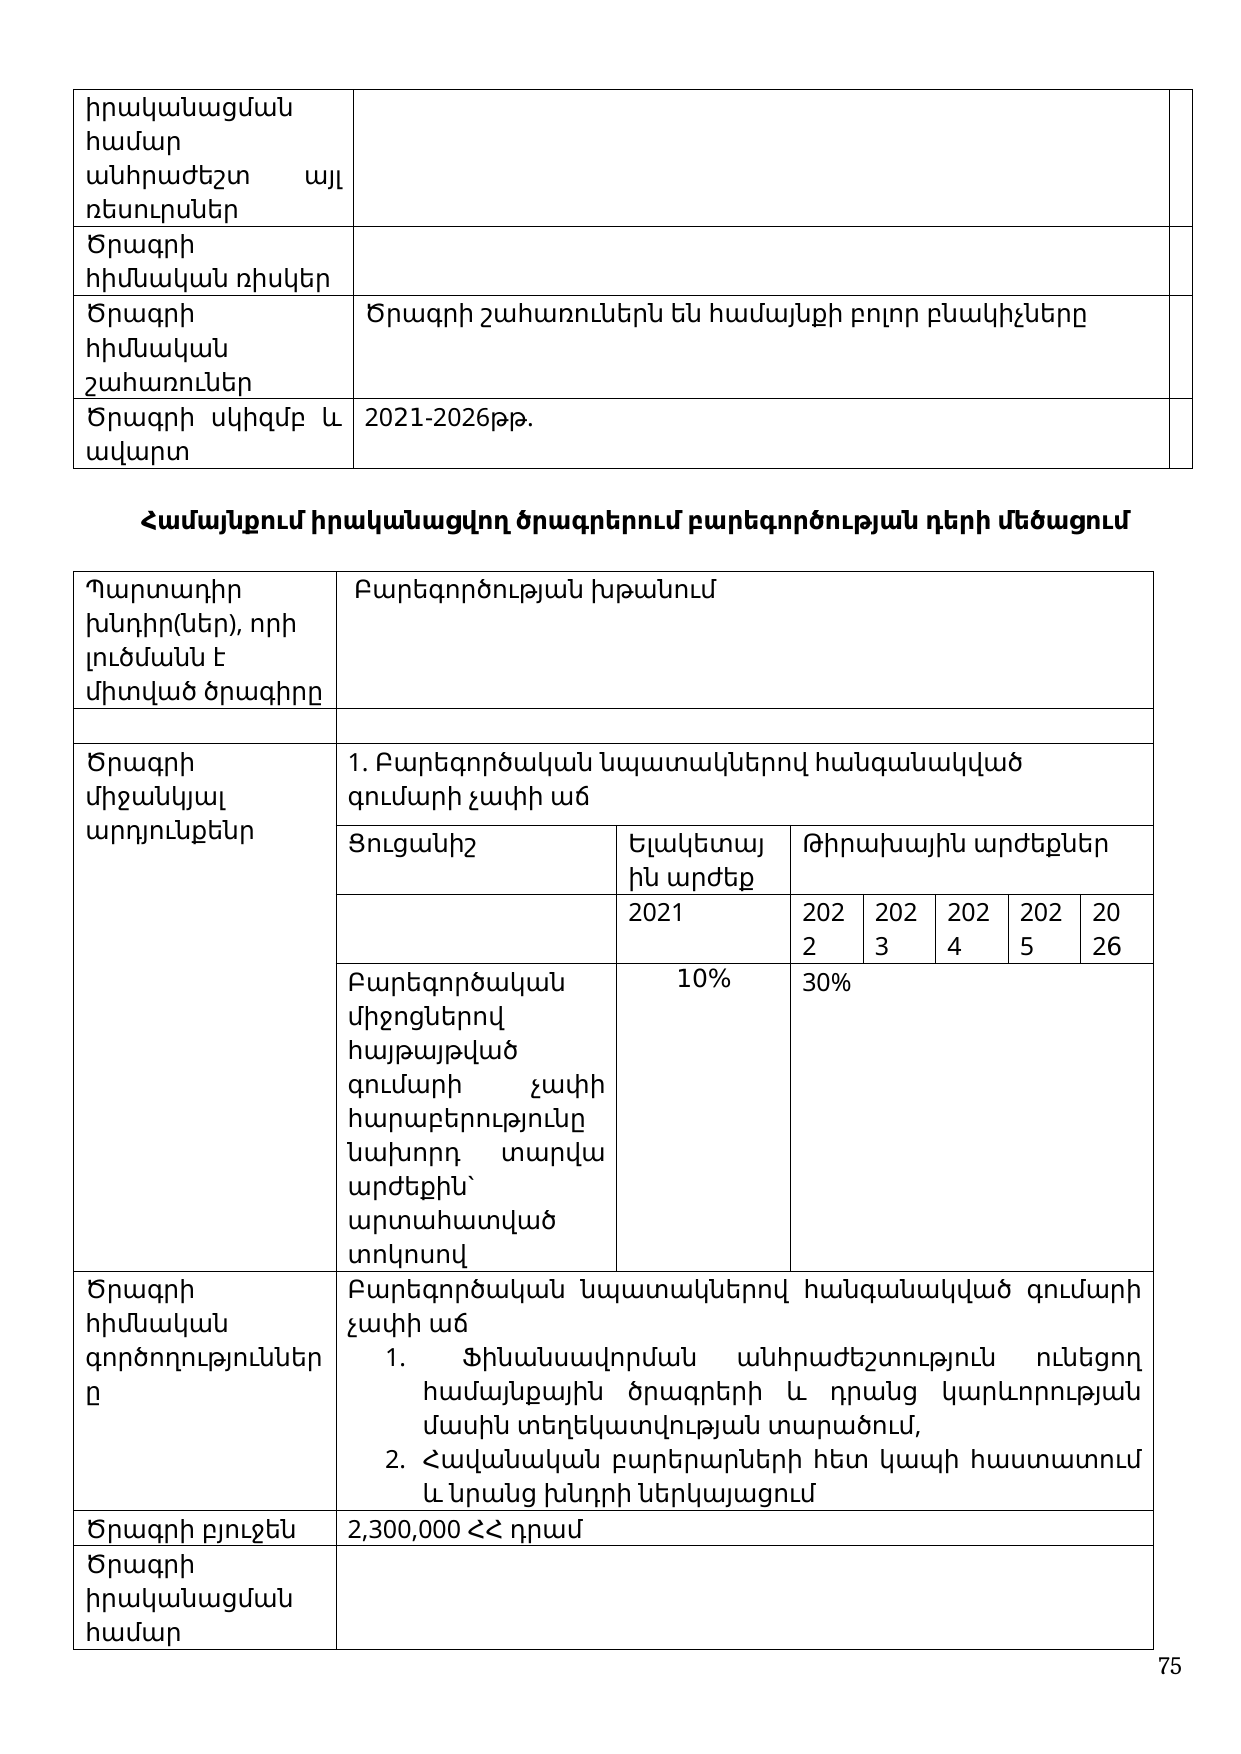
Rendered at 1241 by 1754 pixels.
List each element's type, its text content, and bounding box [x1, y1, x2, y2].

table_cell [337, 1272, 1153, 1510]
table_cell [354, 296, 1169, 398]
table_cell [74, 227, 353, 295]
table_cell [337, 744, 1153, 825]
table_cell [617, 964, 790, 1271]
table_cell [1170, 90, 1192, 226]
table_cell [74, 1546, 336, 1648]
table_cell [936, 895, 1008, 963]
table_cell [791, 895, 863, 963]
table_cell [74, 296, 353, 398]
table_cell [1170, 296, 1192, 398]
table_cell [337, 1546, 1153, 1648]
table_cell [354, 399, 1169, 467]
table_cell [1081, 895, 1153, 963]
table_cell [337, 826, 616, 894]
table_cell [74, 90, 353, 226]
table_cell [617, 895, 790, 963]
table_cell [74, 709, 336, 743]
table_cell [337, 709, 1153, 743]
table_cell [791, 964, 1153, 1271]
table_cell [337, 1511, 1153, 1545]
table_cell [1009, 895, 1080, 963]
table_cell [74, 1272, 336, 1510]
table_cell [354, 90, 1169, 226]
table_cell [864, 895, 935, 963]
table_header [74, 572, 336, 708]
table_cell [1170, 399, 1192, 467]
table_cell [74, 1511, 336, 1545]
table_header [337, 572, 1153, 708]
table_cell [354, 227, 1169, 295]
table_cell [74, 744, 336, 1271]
text Համայնքում իրականացվող ծրագրերում բարեգործության դերի մեծացում [89, 503, 1182, 537]
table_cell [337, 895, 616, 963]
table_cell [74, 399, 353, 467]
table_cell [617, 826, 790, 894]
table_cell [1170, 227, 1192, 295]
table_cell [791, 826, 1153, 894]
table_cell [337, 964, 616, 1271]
